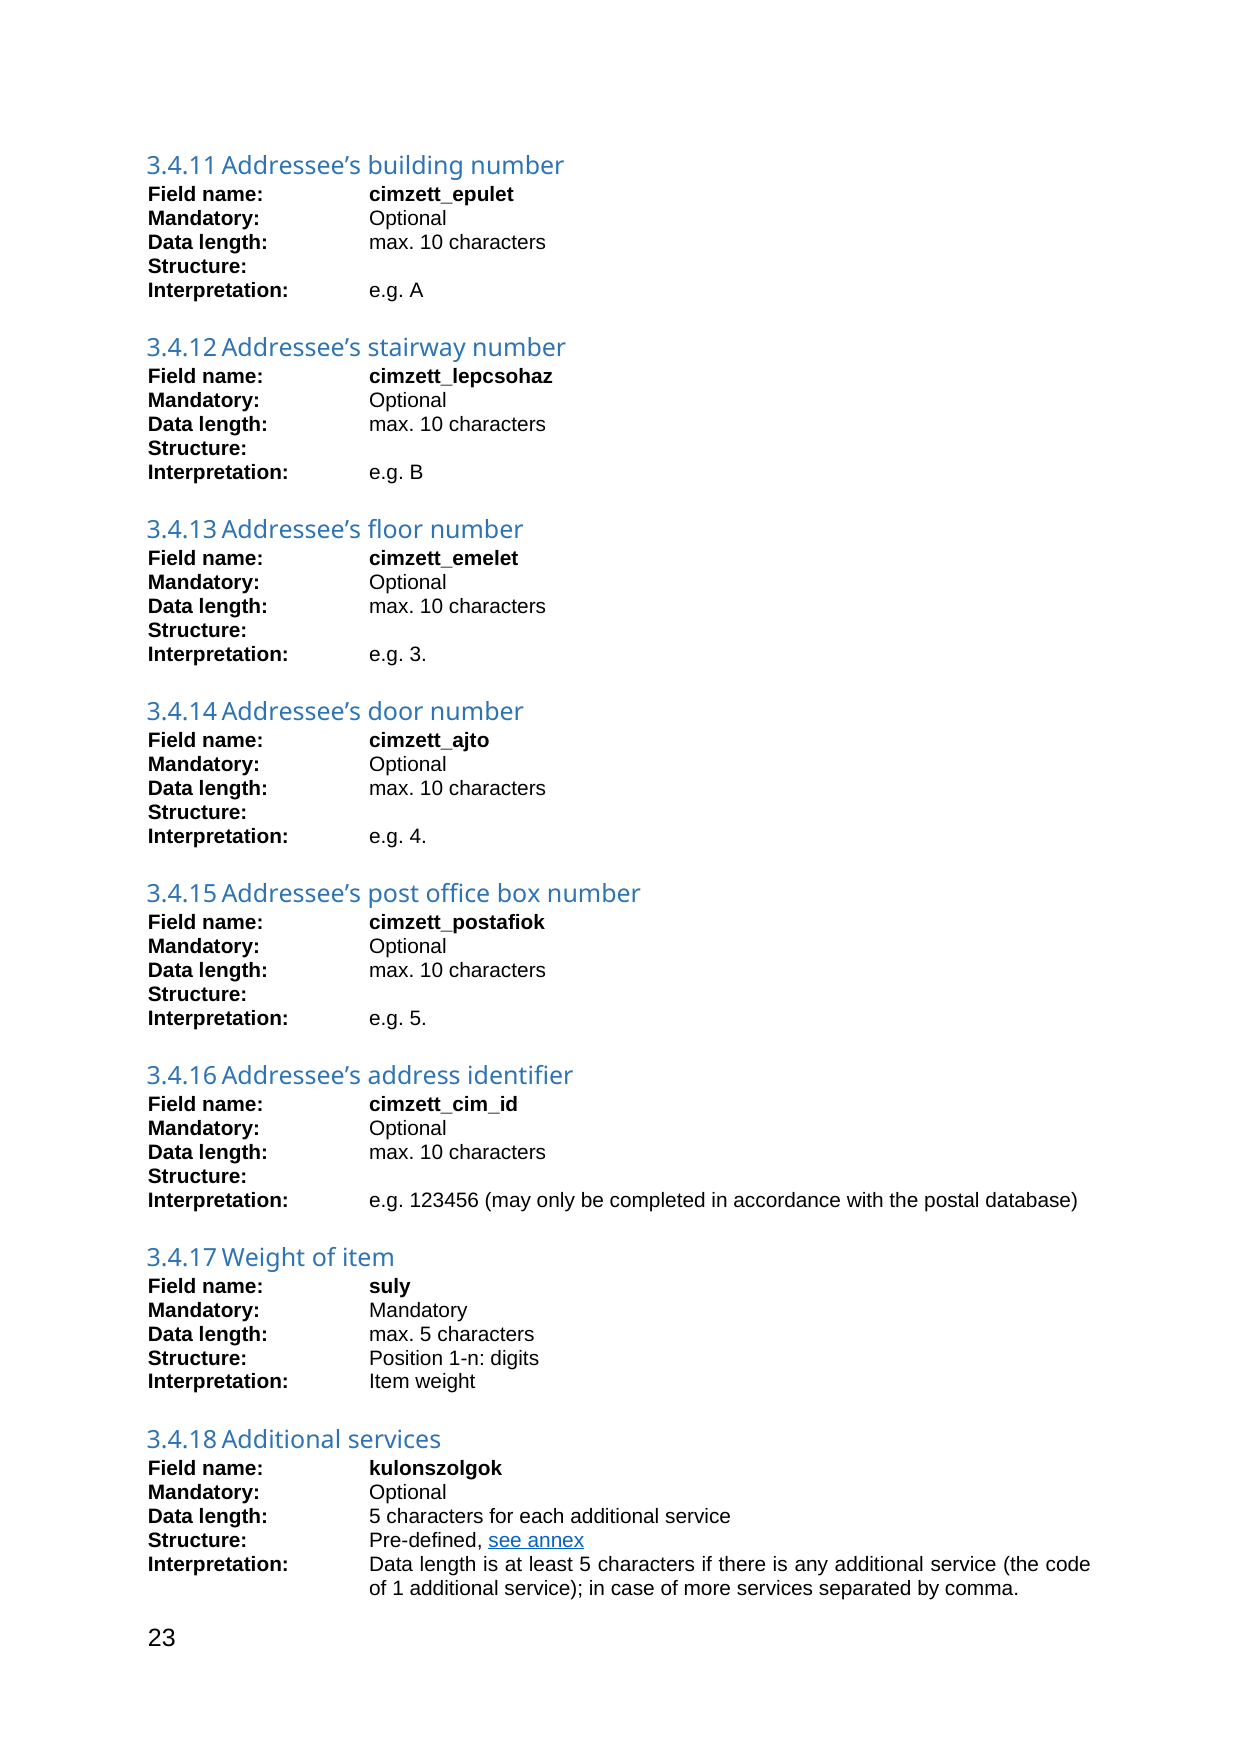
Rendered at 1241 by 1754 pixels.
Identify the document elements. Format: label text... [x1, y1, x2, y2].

text Field name: cimzett_epulet [148, 182, 1093, 206]
text Interpretation: e.g. A [148, 277, 1093, 301]
subtitle Addressee’s stairway number [146, 329, 1093, 364]
text Interpretation: e.g. 5. [148, 1005, 1093, 1029]
subtitle Weight of item [146, 1239, 1093, 1273]
text Interpretation: e.g. 4. [148, 823, 1093, 847]
text Field name: kulonszolgok [148, 1456, 1093, 1479]
text Mandatory: Optional [148, 752, 1093, 776]
text Structure: Pre-defined, see annex [148, 1527, 1093, 1551]
text Mandatory: Optional [148, 1116, 1093, 1139]
text Field name: cimzett_emelet [148, 546, 1093, 569]
text Mandatory: Mandatory [148, 1297, 1093, 1321]
subtitle Addressee’s address identifier [146, 1057, 1093, 1092]
text Interpretation: e.g. 3. [148, 641, 1093, 665]
text Structure: [148, 1163, 1093, 1187]
text Data length: max. 10 characters [148, 412, 1093, 436]
text Data length: max. 10 characters [148, 1139, 1093, 1163]
text Field name: cimzett_cim_id [148, 1092, 1093, 1116]
text Field name: cimzett_ajto [148, 728, 1093, 752]
subtitle Addressee’s floor number [146, 512, 1093, 546]
text Data length: max. 10 characters [148, 776, 1093, 799]
text Mandatory: Optional [148, 206, 1093, 229]
text Data length: max. 10 characters [148, 593, 1093, 617]
text Field name: cimzett_lepcsohaz [148, 364, 1093, 388]
text Interpretation: e.g. 123456 (may only be completed in accordance with the postal database) [148, 1187, 1093, 1211]
text Data length: max. 10 characters [148, 957, 1093, 981]
text Mandatory: Optional [148, 569, 1093, 593]
text Structure: [148, 617, 1093, 641]
text Interpretation: Item weight [148, 1369, 1093, 1393]
subtitle Addressee’s door number [146, 693, 1093, 728]
subtitle Additional services [146, 1421, 1093, 1456]
text Structure: [148, 799, 1093, 823]
text Mandatory: Optional [148, 933, 1093, 957]
text Field name: suly [148, 1273, 1093, 1297]
text Mandatory: Optional [148, 1479, 1093, 1503]
text Structure: [148, 436, 1093, 459]
text Structure: [148, 981, 1093, 1005]
subtitle Addressee’s post office box number [146, 876, 1093, 909]
text Mandatory: Optional [148, 388, 1093, 412]
text Structure: [148, 253, 1093, 277]
text Interpretation: Data length is at least 5 characters if there is any additional service (the code of 1 additional service); in case of more services separated by comma. [148, 1551, 1093, 1599]
text Data length: 5 characters for each additional service [148, 1503, 1093, 1527]
text Interpretation: e.g. B [148, 459, 1093, 483]
text Structure: Position 1-n: digits [148, 1345, 1093, 1369]
text Data length: max. 5 characters [148, 1321, 1093, 1345]
text Field name: cimzett_postafiok [148, 909, 1093, 933]
text Data length: max. 10 characters [148, 229, 1093, 253]
subtitle Addressee’s building number [146, 148, 1093, 182]
